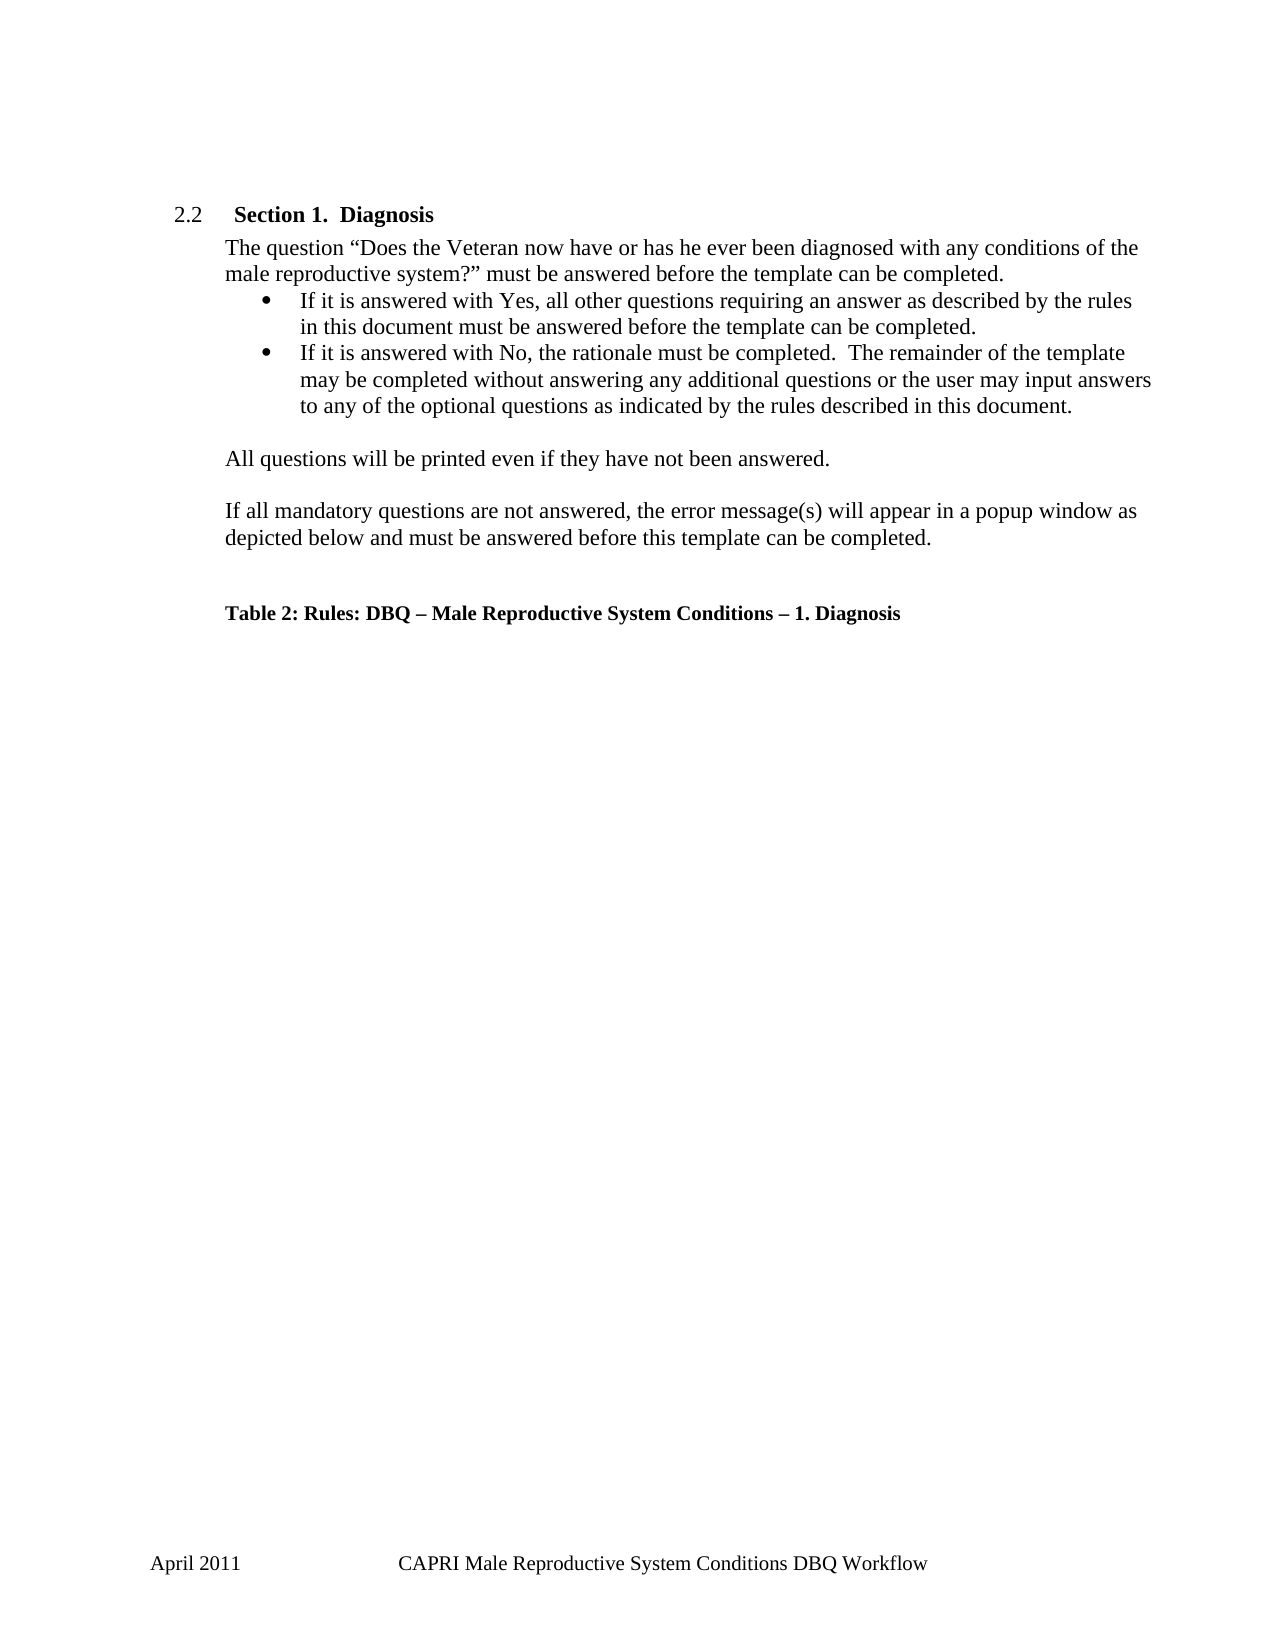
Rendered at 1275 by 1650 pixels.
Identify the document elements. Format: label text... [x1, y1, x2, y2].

subtitle Section 1. Diagnosis [174, 201, 1153, 228]
text If all mandatory questions are not answered, the error message(s) will appear in a popup window as depicted below and must be answered before this template can be completed. [225, 497, 1153, 550]
text Table 2: Rules: DBQ – Male Reproductive System Conditions – 1. Diagnosis [225, 601, 1153, 625]
text The question “Does the Veteran now have or has he ever been diagnosed with any conditions of the male reproductive system?” must be answered before the template can be completed. [225, 234, 1153, 287]
text If it is answered with Yes, all other questions requiring an answer as described by the rules in this document must be answered before the template can be completed. [262, 287, 1153, 339]
text If it is answered with No, the rationale must be completed. The remainder of the template may be completed without answering any additional questions or the user may input answers to any of the optional questions as indicated by the rules described in this document. [262, 339, 1153, 418]
text All questions will be printed even if they have not been answered. [225, 445, 1153, 471]
